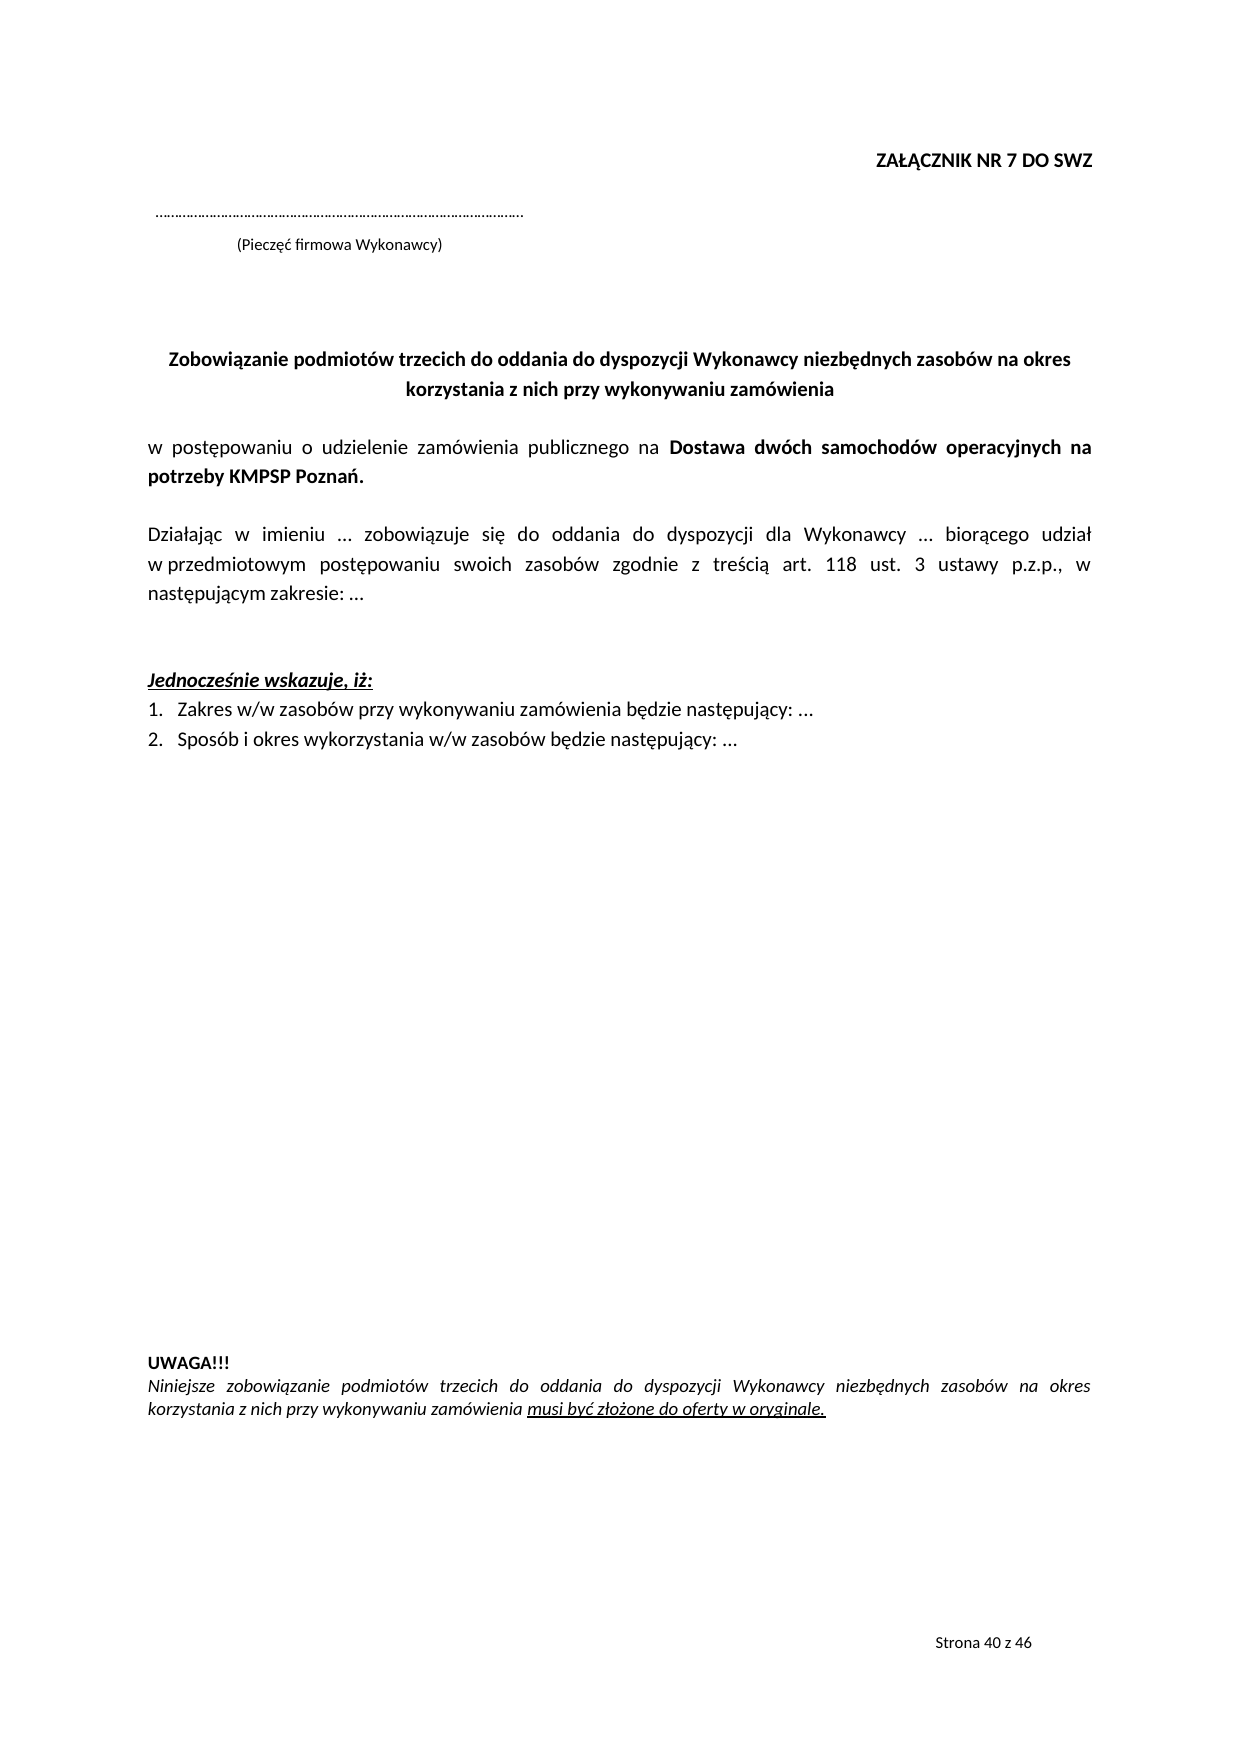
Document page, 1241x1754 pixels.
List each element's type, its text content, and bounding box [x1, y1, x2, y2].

text ZAŁĄCZNIK NR 7 DO SWZ [148, 148, 1093, 173]
text …………………………………………………………………………………… [148, 201, 531, 221]
text w postępowaniu o udzielenie zamówienia publicznego na Dostawa dwóch samochodów operacyjnych na potrzeby KMPSP Poznań. [148, 434, 1093, 489]
text Niniejsze zobowiązanie podmiotów trzecich do oddania do dyspozycji Wykonawcy niezbędnych zasobów na okres korzystania z nich przy wykonywaniu zamówienia musi być złożone do oferty w oryginale. [148, 1374, 1093, 1419]
text (Pieczęć firmowa Wykonawcy) [148, 234, 532, 254]
text UWAGA!!! [148, 1351, 1093, 1374]
list Zakres w/w zasobów przy wykonywaniu zamówienia będzie następujący: ... [148, 697, 1093, 722]
text Jednocześnie wskazuje, iż: [148, 667, 1093, 693]
list Sposób i okres wykorzystania w/w zasobów będzie następujący: ... [148, 726, 1093, 751]
text Działając w imieniu … zobowiązuje się do oddania do dyspozycji dla Wykonawcy … biorącego udział w przedmiotowym postępowaniu swoich zasobów zgodnie z treścią art. 118 ust. 3 ustawy p.z.p., w następującym zakresie: … [148, 522, 1093, 605]
text Zobowiązanie podmiotów trzecich do oddania do dyspozycji Wykonawcy niezbędnych zasobów na okres korzystania z nich przy wykonywaniu zamówienia [148, 347, 1093, 401]
